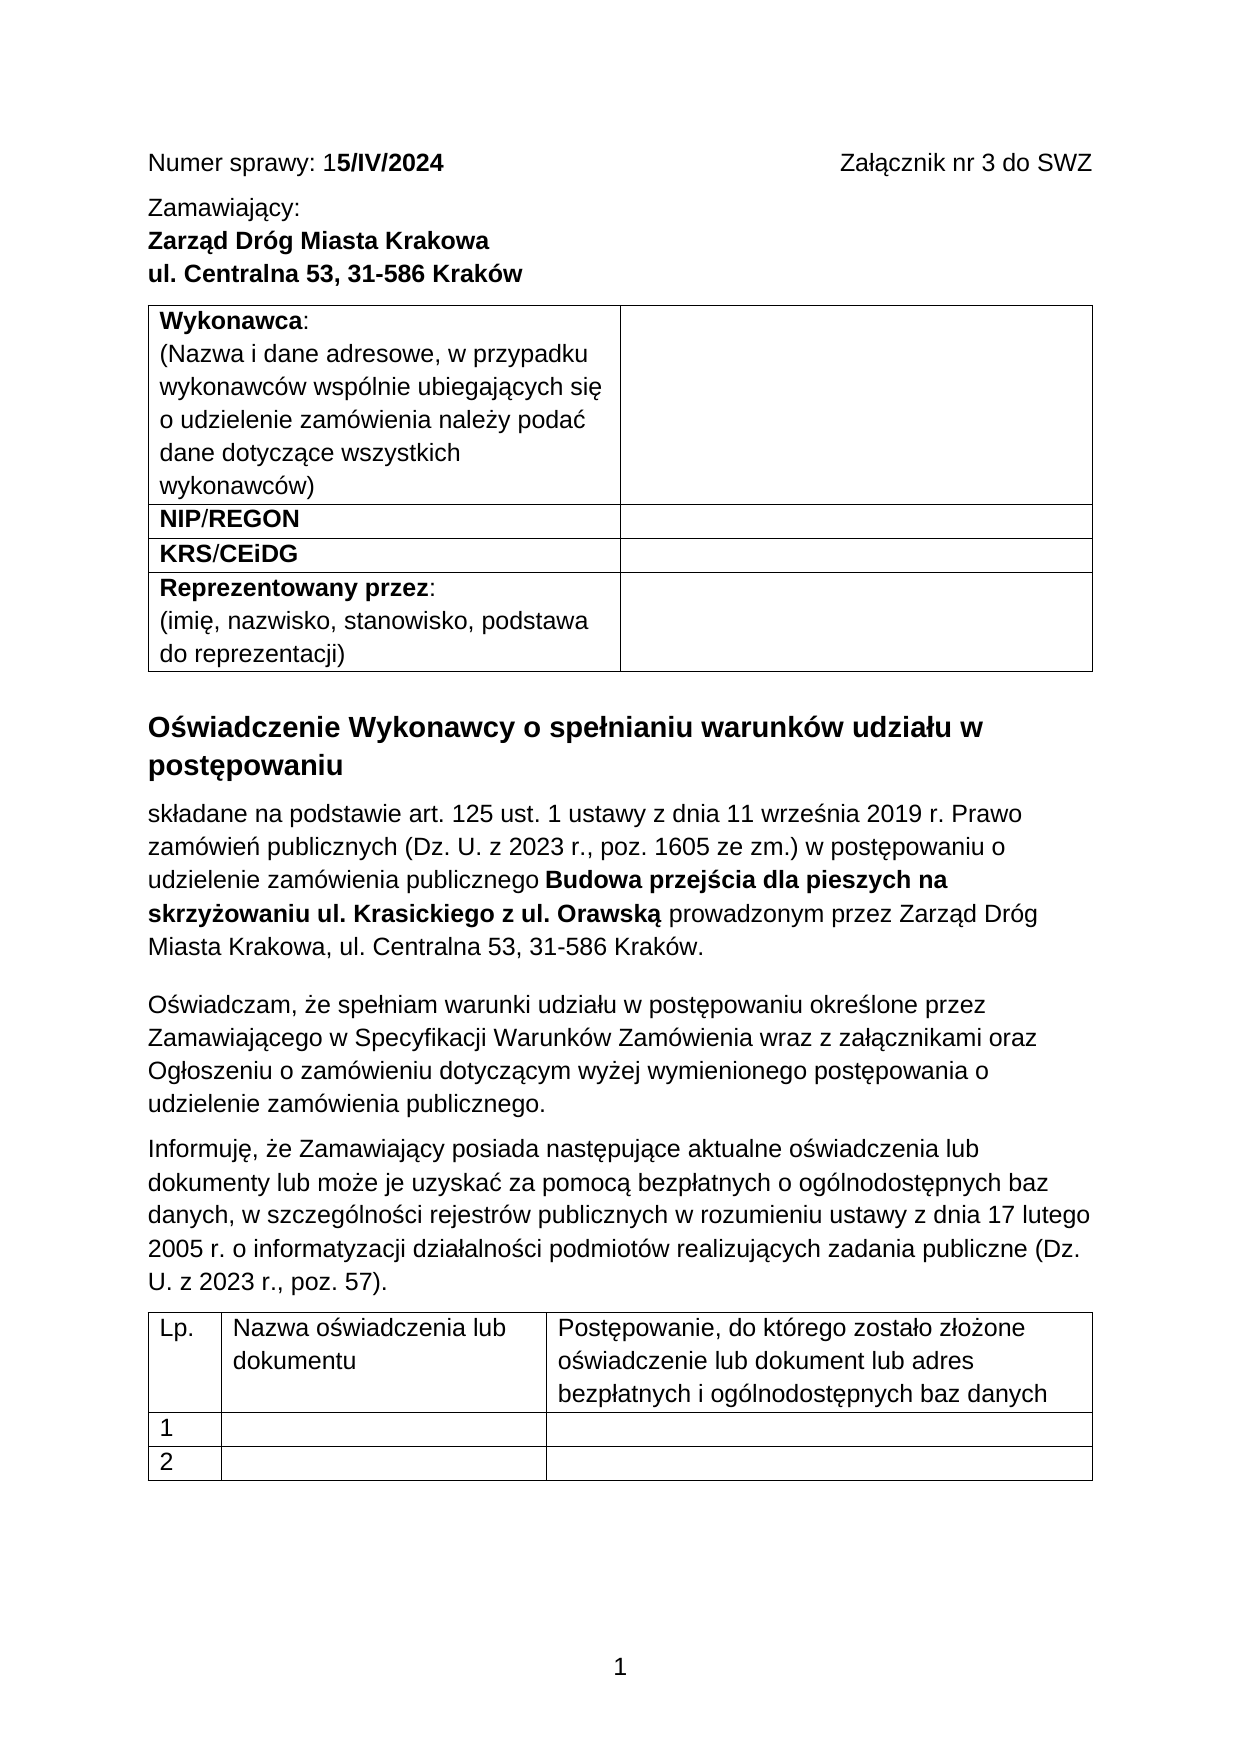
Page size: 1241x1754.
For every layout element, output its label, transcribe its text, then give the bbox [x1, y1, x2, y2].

table_header Lp. [149, 1313, 221, 1412]
text Numer sprawy: 15/IV/2024 Załącznik nr 3 do SWZ [148, 148, 1093, 176]
table_header Postępowanie, do którego zostało złożone oświadczenie lub dokument lub adres bezpłatnych i ogólnodostępnych baz danych [547, 1313, 1092, 1412]
table_header [621, 306, 1092, 503]
text Oświadczam, że spełniam warunki udziału w postępowaniu określone przez Zamawiającego w Specyfikacji Warunków Zamówienia wraz z załącznikami oraz Ogłoszeniu o zamówieniu dotyczącym wyżej wymienionego postępowania o udzielenie zamówienia publicznego. [148, 990, 1093, 1118]
text Oświadczenie Wykonawcy o spełnianiu warunków udziału w postępowaniu [148, 710, 1093, 782]
table_cell [547, 1413, 1092, 1446]
table_cell NIP/REGON [149, 505, 620, 537]
table_header Wykonawca: (Nazwa i dane adresowe, w przypadku wykonawców wspólnie ubiegających się o udzielenie zamówienia należy podać dane dotyczące wszystkich wykonawców) [149, 306, 620, 503]
text Zarząd Dróg Miasta Krakowa [148, 226, 1093, 255]
text ul. Centralna 53, 31-586 Kraków [148, 259, 1093, 288]
text Informuję, że Zamawiający posiada następujące aktualne oświadczenia lub dokumenty lub może je uzyskać za pomocą bezpłatnych o ogólnodostępnych baz danych, w szczególności rejestrów publicznych w rozumieniu ustawy z dnia 17 lutego 2005 r. o informatyzacji działalności podmiotów realizujących zadania publiczne (Dz. U. z 2023 r., poz. 57). [148, 1134, 1093, 1295]
table_cell [222, 1413, 546, 1446]
text Zamawiający: [148, 193, 1093, 222]
table_cell [547, 1447, 1092, 1480]
text składane na podstawie art. 125 ust. 1 ustawy z dnia 11 września 2019 r. Prawo zamówień publicznych (Dz. U. z 2023 r., poz. 1605 ze zm.) w postępowaniu o udzielenie zamówienia publicznego Budowa przejścia dla pieszych na skrzyżowaniu ul. Krasickiego z ul. Orawską prowadzonym przez Zarząd Dróg Miasta Krakowa, ul. Centralna 53, 31-586 Kraków. [148, 799, 1093, 961]
table_cell [621, 505, 1092, 537]
table_cell Reprezentowany przez: (imię, nazwisko, stanowisko, podstawa do reprezentacji) [149, 573, 620, 671]
table_cell KRS/CEiDG [149, 539, 620, 572]
table_cell 2 [149, 1447, 221, 1480]
table_cell [621, 539, 1092, 572]
table_cell [621, 573, 1092, 671]
table_cell 1 [149, 1413, 221, 1446]
table_header Nazwa oświadczenia lub dokumentu [222, 1313, 546, 1412]
table_cell [222, 1447, 546, 1480]
